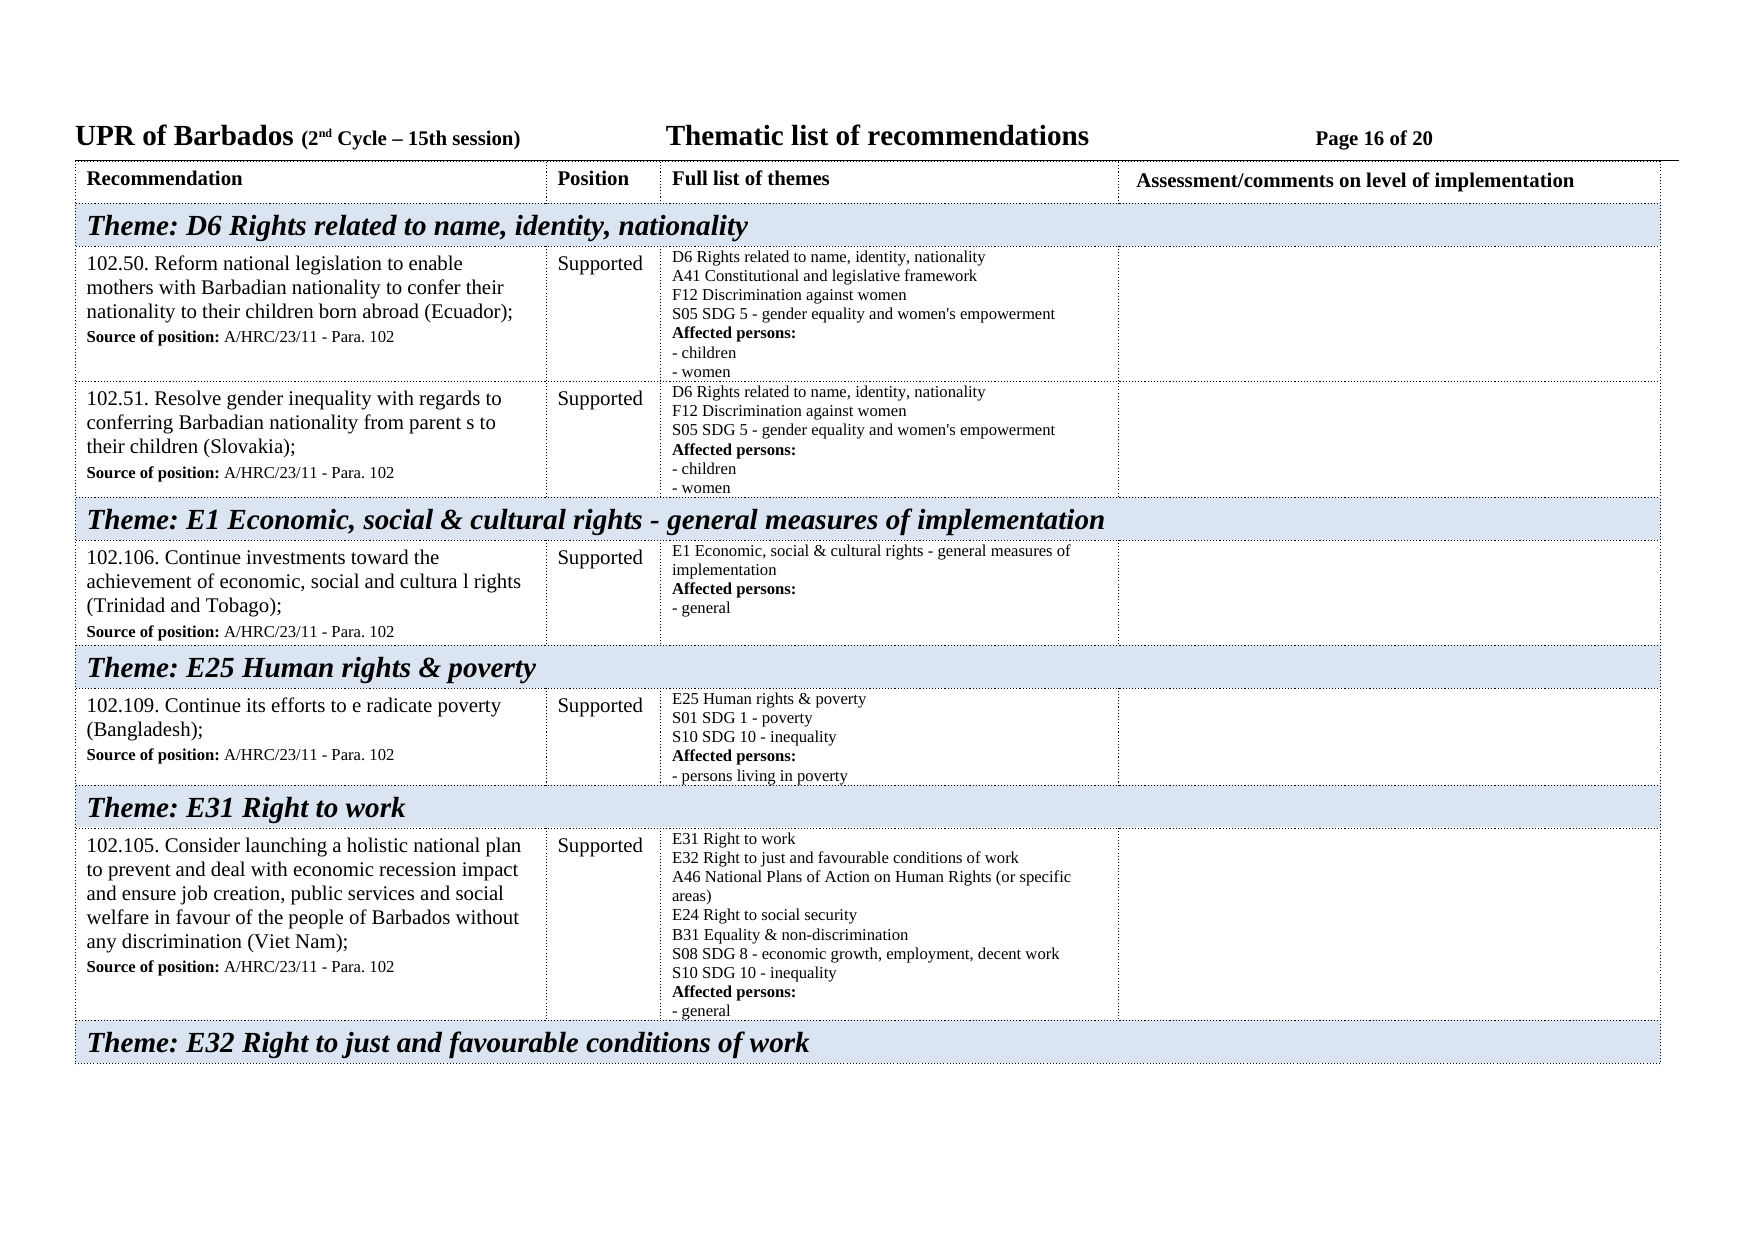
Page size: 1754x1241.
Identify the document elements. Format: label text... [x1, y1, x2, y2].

table_cell E1 Economic, social & cultural rights - general measures of implementation Affected persons: - general [661, 540, 1119, 645]
table_cell Supported [546, 540, 661, 645]
table_cell E25 Human rights & poverty S01 SDG 1 - poverty S10 SDG 10 - inequality Affected persons: - persons living in poverty [661, 688, 1119, 784]
table_cell D6 Rights related to name, identity, nationality A41 Constitutional and legislative framework F12 Discrimination against women S05 SDG 5 - gender equality and women's empowerment Affected persons: - children - women [661, 246, 1119, 381]
table_cell D6 Rights related to name, identity, nationality F12 Discrimination against women S05 SDG 5 - gender equality and women's empowerment Affected persons: - children - women [661, 381, 1119, 497]
table_cell Theme: D6 Rights related to name, identity, nationality [75, 203, 1661, 246]
table_header Position [546, 161, 661, 203]
table_cell 102.109. Continue its efforts to e radicate poverty (Bangladesh); Source of position: A/HRC/23/11 - Para. 102 [75, 688, 546, 784]
table_header Full list of themes [661, 161, 1119, 203]
table_cell [1119, 828, 1661, 1020]
table_cell Supported [546, 688, 661, 784]
table_cell 102.50. Reform national legislation to enable mothers with Barbadian nationality to confer their nationality to their children born abroad (Ecuador); Source of position: A/HRC/23/11 - Para. 102 [75, 246, 546, 381]
table_cell Supported [546, 381, 661, 497]
table_cell [1119, 688, 1661, 784]
table_cell Supported [546, 246, 661, 381]
table_cell 102.105. Consider launching a holistic national plan to prevent and deal with economic recession impact and ensure job creation, public services and social welfare in favour of the people of Barbados without any discrimination (Viet Nam); Source of position: A/HRC/23/11 - Para. 102 [75, 828, 546, 1020]
table_cell Theme: E31 Right to work [75, 785, 1661, 827]
table_cell [1119, 381, 1661, 497]
table_cell [1119, 246, 1661, 381]
table_cell Theme: E32 Right to just and favourable conditions of work [75, 1020, 1661, 1063]
table_cell Theme: E25 Human rights & poverty [75, 645, 1661, 688]
table_cell Theme: E1 Economic, social & cultural rights - general measures of implementation [75, 497, 1661, 540]
table_header Recommendation [75, 161, 546, 203]
table_cell E31 Right to work E32 Right to just and favourable conditions of work A46 National Plans of Action on Human Rights (or specific areas) E24 Right to social security B31 Equality & non-discrimination S08 SDG 8 - economic growth, employment, decent work S10 SDG 10 - inequality Affected persons: - general [661, 828, 1119, 1020]
table_cell Supported [546, 828, 661, 1020]
table_cell [1119, 540, 1661, 645]
table_cell 102.106. Continue investments toward the achievement of economic, social and cultura l rights (Trinidad and Tobago); Source of position: A/HRC/23/11 - Para. 102 [75, 540, 546, 645]
table_header Assessment/comments on level of implementation [1119, 161, 1661, 203]
table_cell 102.51. Resolve gender inequality with regards to conferring Barbadian nationality from parent s to their children (Slovakia); Source of position: A/HRC/23/11 - Para. 102 [75, 381, 546, 497]
